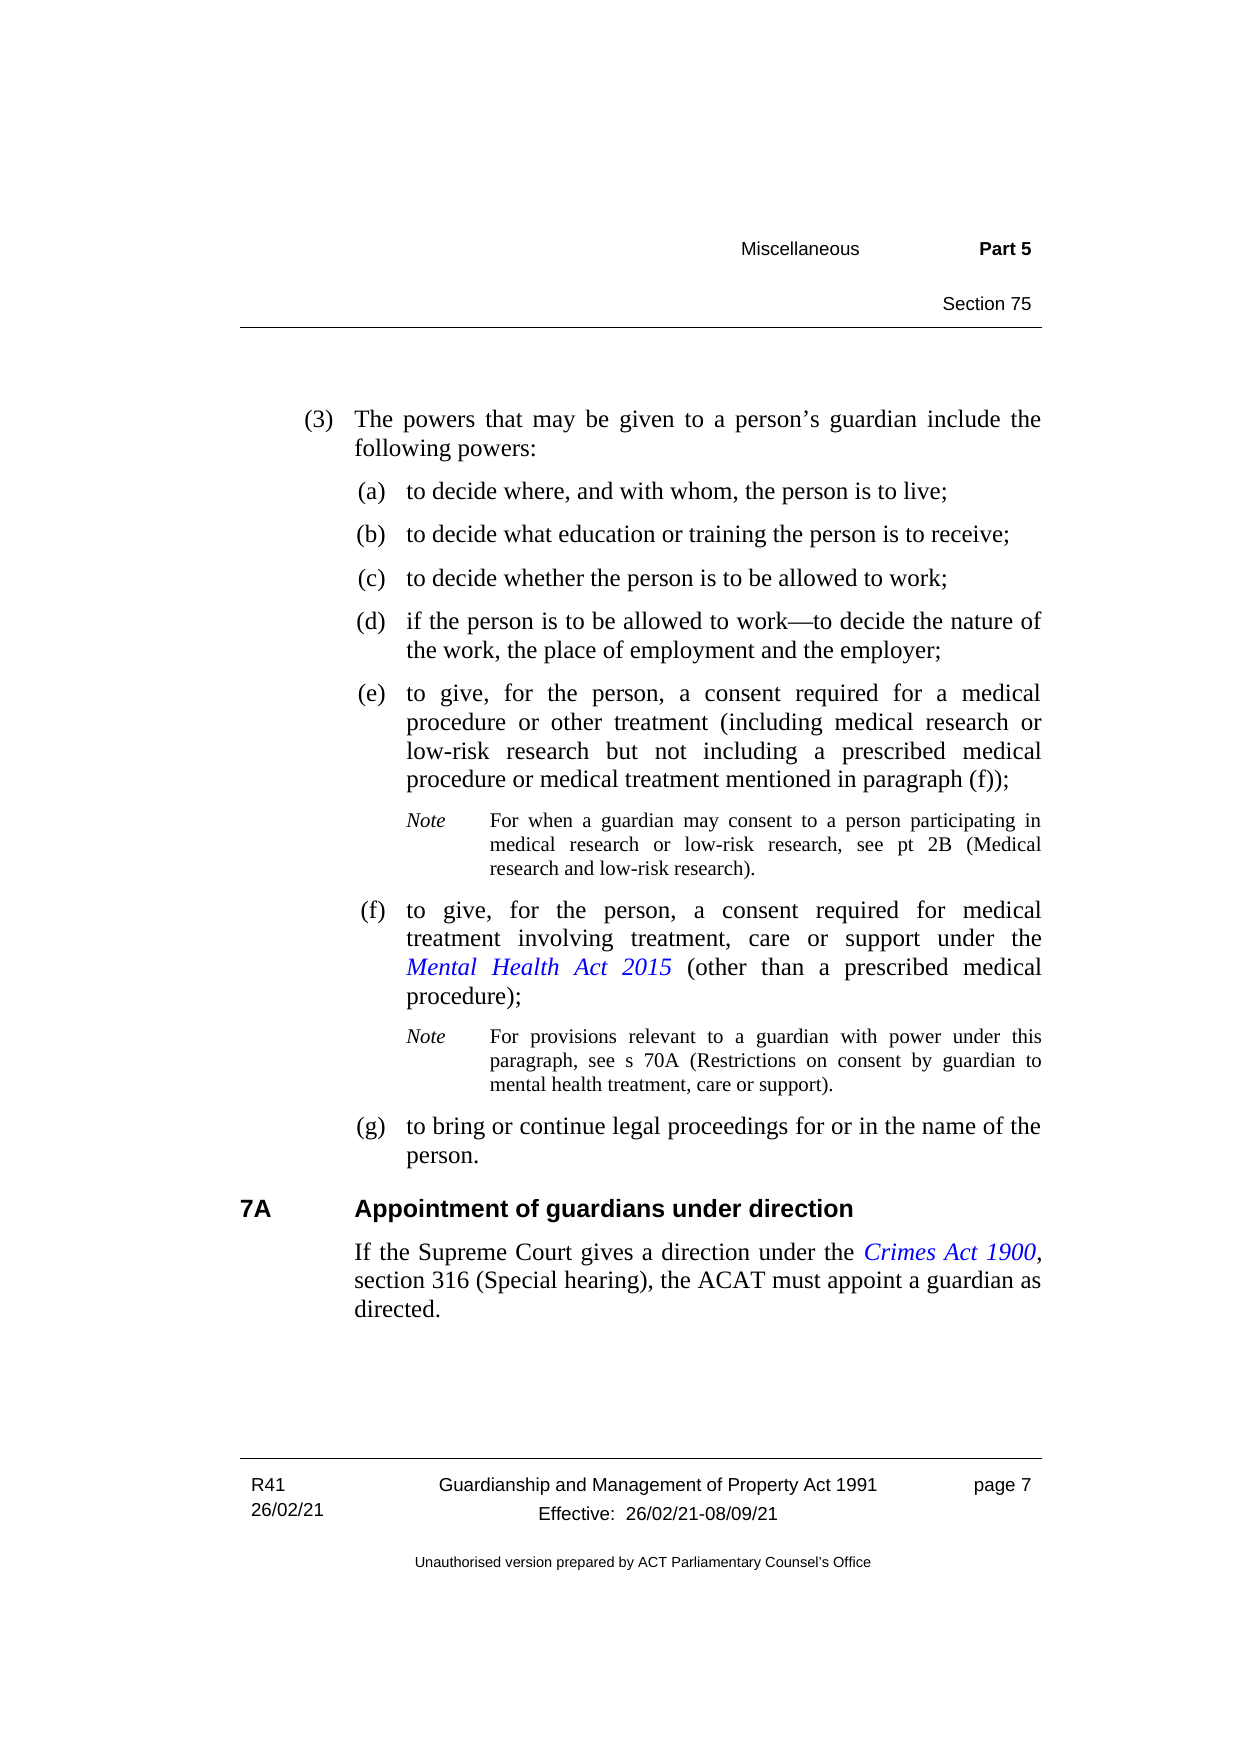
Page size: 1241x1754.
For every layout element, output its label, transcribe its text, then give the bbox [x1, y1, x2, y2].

text Note For when a guardian may consent to a person participating in medical research or low-risk research, see pt 2B (Medical research and low-risk research). [406, 808, 1042, 880]
text (c) to decide whether the person is to be allowed to work; [239, 563, 1042, 592]
text (e) to give, for the person, a consent required for a medical procedure or other treatment (including medical research or low-risk research but not including a prescribed medical procedure or medical treatment mentioned in paragraph (f)); [239, 678, 1042, 793]
text Note For provisions relevant to a guardian with power under this paragraph, see s 70A (Restrictions on consent by guardian to mental health treatment, care or support). [406, 1024, 1042, 1096]
text (g) to bring or continue legal proceedings for or in the name of the person. [239, 1111, 1042, 1168]
text If the Supreme Court gives a direction under the Crimes Act 1900, section 316 (Special hearing), the ACAT must appoint a guardian as directed. [354, 1237, 1042, 1323]
text (3) The powers that may be given to a person’s guardian include the following powers: [239, 404, 1042, 462]
text 7A Appointment of guardians under direction [239, 1193, 1042, 1222]
text (a) to decide where, and with whom, the person is to live; [239, 476, 1042, 505]
text (b) to decide what education or training the person is to receive; [239, 519, 1042, 548]
text (f) to give, for the person, a consent required for medical treatment involving treatment, care or support under the Mental Health Act 2015 (other than a prescribed medical procedure); [239, 895, 1042, 1010]
text (d) if the person is to be allowed to work—to decide the nature of the work, the place of employment and the employer; [239, 606, 1042, 664]
